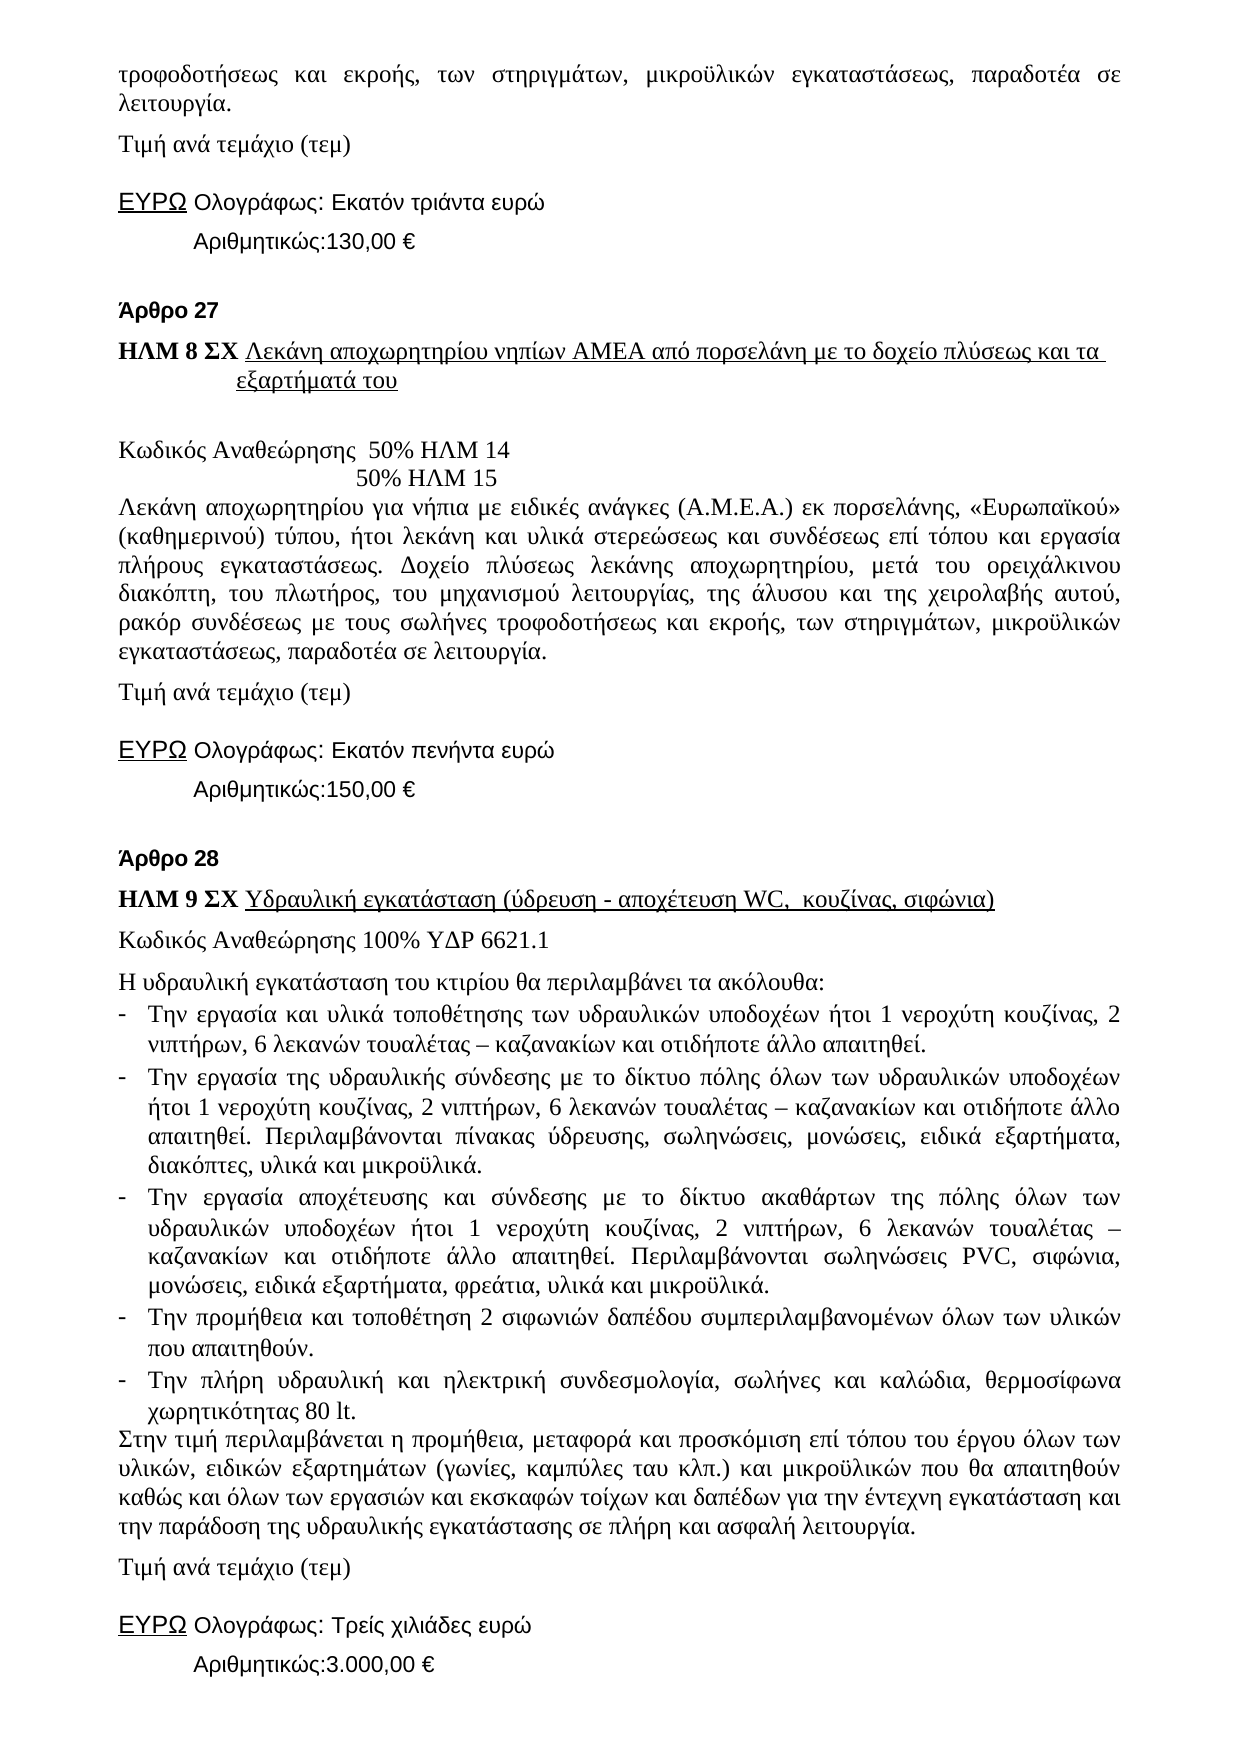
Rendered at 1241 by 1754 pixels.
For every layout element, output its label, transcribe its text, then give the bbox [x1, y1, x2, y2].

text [118, 59, 1122, 117]
list Την εργασία αποχέτευσης και σύνδεσης με το δίκτυο ακαθάρτων της πόλης όλων των υδραυλικών υποδοχέων ήτοι 1 νεροχύτη κουζίνας, 2 νιπτήρων, 6 λεκανών τουαλέτας – καζανακίων και οτιδήποτε άλλο απαιτηθεί. Περιλαμβάνονται σωληνώσεις PVC, σιφώνια, μονώσεις, ειδικά εξαρτήματα, φρεάτια, υλικά και μικροϋλικά. [118, 1179, 1122, 1299]
list Την πλήρη υδραυλική και ηλεκτρική συνδεσμολογία, σωλήνες και καλώδια, θερμοσίφωνα χωρητικότητας 80 lt. [118, 1362, 1122, 1424]
text Τιμή ανά τεμάχιο (τεμ) [118, 129, 1122, 158]
text Αριθμητικώς:150,00 € [118, 776, 1122, 802]
text Αριθμητικώς:3.000,00 € [118, 1651, 1122, 1677]
list Την προμήθεια και τοποθέτηση 2 σιφωνιών δαπέδου συμπεριλαμβανομένων όλων των υλικών που απαιτηθούν. [118, 1299, 1122, 1362]
text ΕΥΡΩ Ολογράφως: Εκατόν πενήντα ευρώ [118, 735, 1122, 763]
text ΕΥΡΩ Ολογράφως: Εκατόν τριάντα ευρώ [118, 187, 1122, 215]
text Στην τιμή περιλαμβάνεται η προμήθεια, μεταφορά και προσκόμιση επί τόπου του έργου όλων των υλικών, ειδικών εξαρτημάτων (γωνίες, καμπύλες ταυ κλπ.) και μικροϋλικών που θα απαιτηθούν καθώς και όλων των εργασιών και εκσκαφών τοίχων και δαπέδων για την έντεχνη εγκατάσταση και την παράδοση της υδραυλικής εγκατάστασης σε πλήρη και ασφαλή λειτουργία. [118, 1424, 1122, 1539]
list Την εργασία της υδραυλικής σύνδεσης με το δίκτυο πόλης όλων των υδραυλικών υποδοχέων ήτοι 1 νεροχύτη κουζίνας, 2 νιπτήρων, 6 λεκανών τουαλέτας – καζανακίων και οτιδήποτε άλλο απαιτηθεί. Περιλαμβάνονται πίνακας ύδρευσης, σωληνώσεις, μονώσεις, ειδικά εξαρτήματα, διακόπτες, υλικά και μικροϋλικά. [118, 1058, 1122, 1179]
subtitle ΗΛΜ 9 ΣΧ Υδραυλική εγκατάσταση (ύδρευση - αποχέτευση WC, κουζίνας, σιφώνια) [118, 884, 1122, 913]
text 50% ΗΛΜ 15 [118, 463, 1122, 492]
text Η υδραυλική εγκατάσταση του κτιρίου θα περιλαμβάνει τα ακόλουθα: [118, 967, 1122, 996]
text Άρθρο 28 [118, 845, 1122, 872]
text ΕΥΡΩ Ολογράφως: Τρείς χιλιάδες ευρώ [118, 1609, 1122, 1638]
text Τιμή ανά τεμάχιο (τεμ) [118, 1552, 1122, 1581]
text Κωδικός Αναθεώρησης 50% ΗΛΜ 14 [118, 435, 1122, 463]
text Άρθρο 27 [118, 297, 1122, 323]
list Την εργασία και υλικά τοποθέτησης των υδραυλικών υποδοχέων ήτοι 1 νεροχύτη κουζίνας, 2 νιπτήρων, 6 λεκανών τουαλέτας – καζανακίων και οτιδήποτε άλλο απαιτηθεί. [118, 996, 1122, 1058]
text Κωδικός Αναθεώρησης 100% ΥΔΡ 6621.1 [118, 926, 1122, 954]
text Τιμή ανά τεμάχιο (τεμ) [118, 677, 1122, 706]
text Λεκάνη αποχωρητηρίου για νήπια με ειδικές ανάγκες (Α.Μ.Ε.Α.) εκ πορσελάνης, «Ευρωπαϊκού» (καθημερινού) τύπου, ήτοι λεκάνη και υλικά στερεώσεως και συνδέσεως επί τόπου και εργασία πλήρους εγκαταστάσεως. Δοχείο πλύσεως λεκάνης αποχωρητηρίου, μετά του ορειχάλκινου διακόπτη, του πλωτήρος, του μηχανισμού λειτουργίας, της άλυσου και της χειρολαβής αυτού, ρακόρ συνδέσεως με τους σωλήνες τροφοδοτήσεως και εκροής, των στηριγμάτων, μικροϋλικών εγκαταστάσεως, παραδοτέα σε λειτουργία. [118, 492, 1122, 665]
text Αριθμητικώς:130,00 € [118, 228, 1122, 254]
subtitle ΗΛΜ 8 ΣΧ Λεκάνη αποχωρητηρίου νηπίων ΑΜΕΑ από πορσελάνη με το δοχείο πλύσεως και τα εξαρτήματά του [118, 336, 1122, 393]
